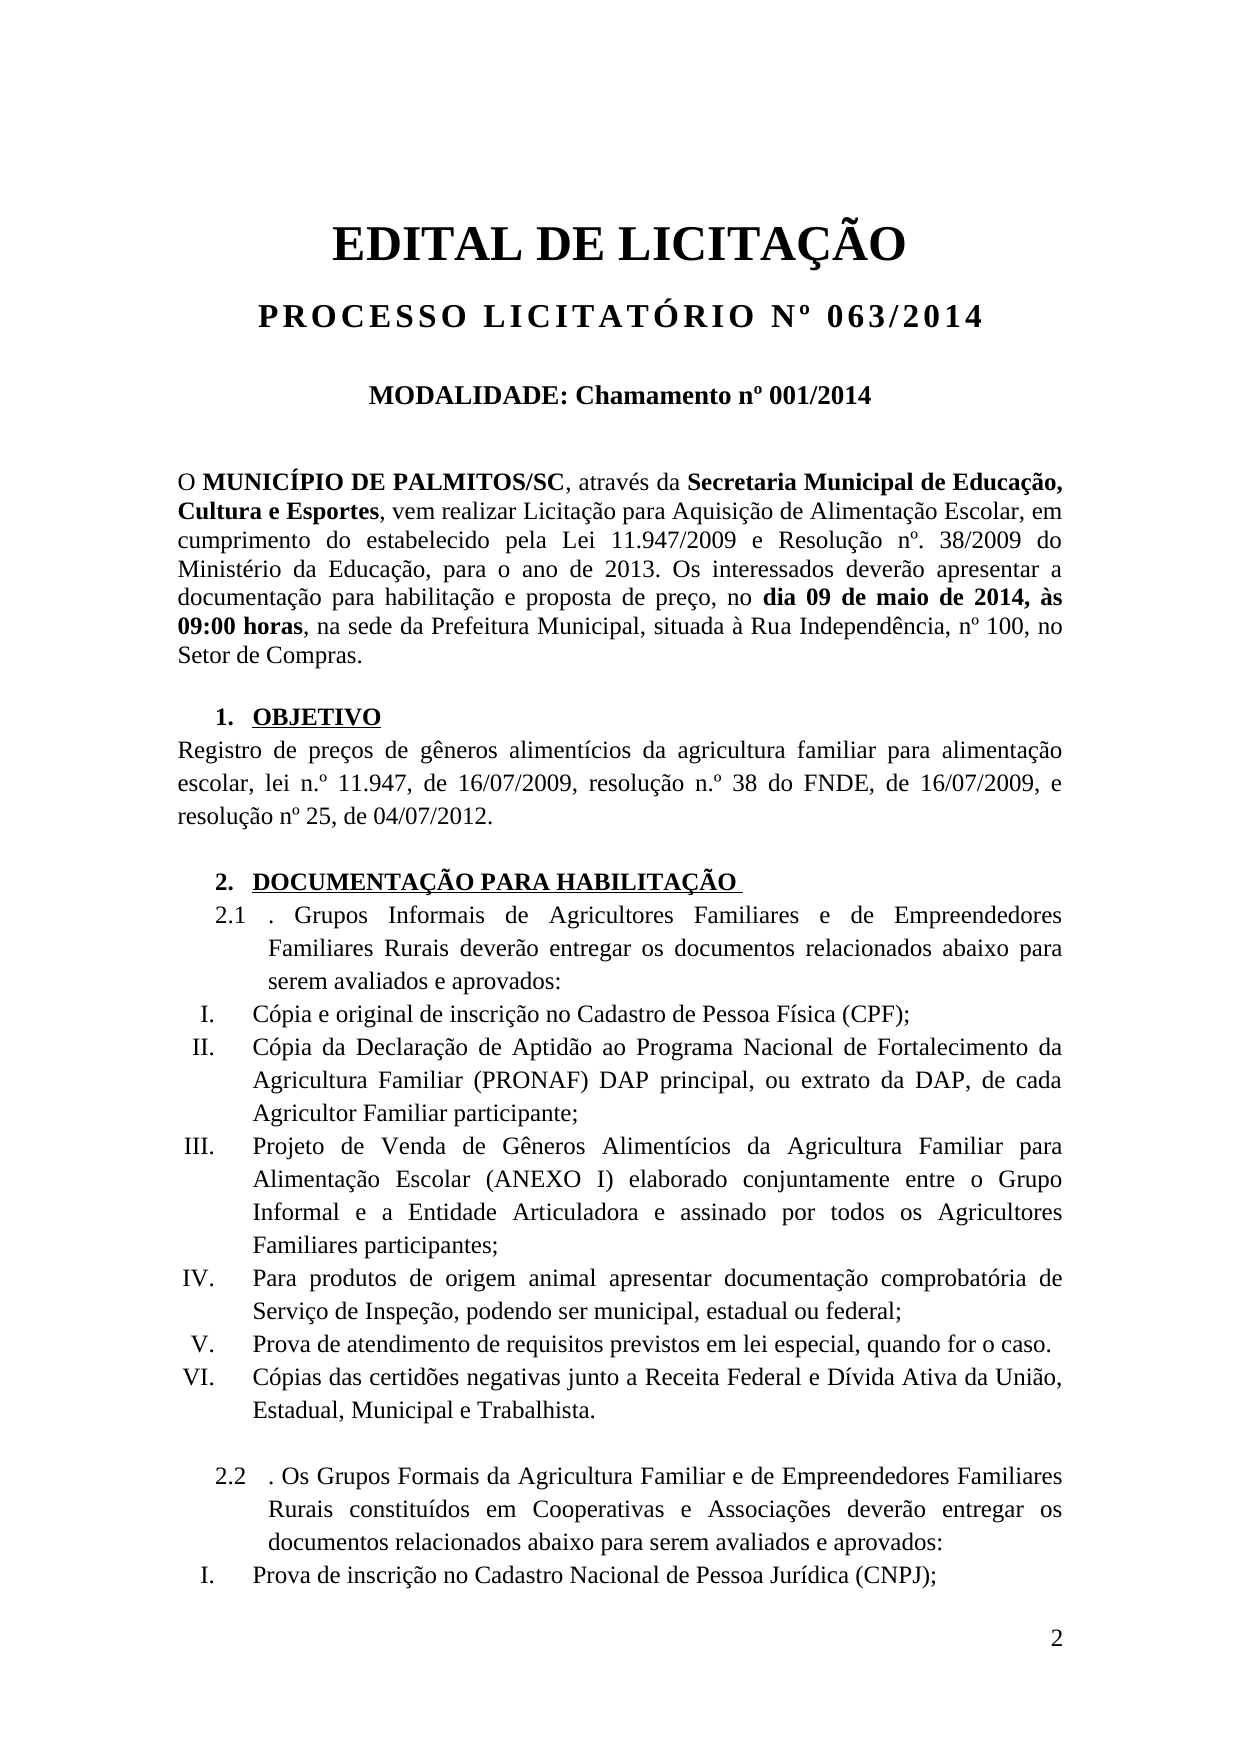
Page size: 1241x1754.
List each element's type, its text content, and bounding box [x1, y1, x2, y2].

list Cópia e original de inscrição no Cadastro de Pessoa Física (CPF); [215, 999, 1063, 1028]
subtitle MODALIDADE: Chamamento nº 001/2014 [177, 379, 1063, 410]
list . Os Grupos Formais da Agricultura Familiar e de Empreendedores Familiares Rurais constituídos em Cooperativas e Associações deverão entregar os documentos relacionados abaixo para serem avaliados e aprovados: [215, 1461, 1063, 1556]
text O MUNICÍPIO DE PALMITOS/SC, através da Secretaria Municipal de Educação, Cultura e Esportes, vem realizar Licitação para Aquisição de Alimentação Escolar, em cumprimento do estabelecido pela Lei 11.947/2009 e Resolução nº. 38/2009 do Ministério da Educação, para o ano de 2013. Os interessados deverão apresentar a documentação para habilitação e proposta de preço, no dia 09 de maio de 2014, às 09:00 horas, na sede da Prefeitura Municipal, situada à Rua Independência, nº 100, no Setor de Compras. [177, 467, 1063, 669]
list Para produtos de origem animal apresentar documentação comprobatória de Serviço de Inspeção, podendo ser municipal, estadual ou federal; [215, 1263, 1063, 1325]
text EDITAL DE LICITAÇÃO [177, 214, 1063, 271]
list DOCUMENTAÇÃO PARA HABILITAÇÃO [215, 867, 1063, 896]
list Cópias das certidões negativas junto a Receita Federal e Dívida Ativa da União, Estadual, Municipal e Trabalhista. [215, 1362, 1063, 1424]
list Prova de atendimento de requisitos previstos em lei especial, quando for o caso. [215, 1329, 1063, 1358]
list Cópia da Declaração de Aptidão ao Programa Nacional de Fortalecimento da Agricultura Familiar (PRONAF) DAP principal, ou extrato da DAP, de cada Agricultor Familiar participante; [215, 1032, 1063, 1127]
text PROCESSO LICITATÓRIO Nº 063/2014 [177, 296, 1063, 335]
list . Grupos Informais de Agricultores Familiares e de Empreendedores Familiares Rurais deverão entregar os documentos relacionados abaixo para serem avaliados e aprovados: [215, 900, 1063, 995]
list Projeto de Venda de Gêneros Alimentícios da Agricultura Familiar para Alimentação Escolar (ANEXO I) elaborado conjuntamente entre o Grupo Informal e a Entidade Articuladora e assinado por todos os Agricultores Familiares participantes; [215, 1131, 1063, 1259]
text Registro de preços de gêneros alimentícios da agricultura familiar para alimentação escolar, lei n.º 11.947, de 16/07/2009, resolução n.º 38 do FNDE, de 16/07/2009, e resolução nº 25, de 04/07/2012. [177, 735, 1063, 829]
list OBJETIVO [215, 702, 1063, 731]
list Prova de inscrição no Cadastro Nacional de Pessoa Jurídica (CNPJ); [215, 1560, 1063, 1589]
